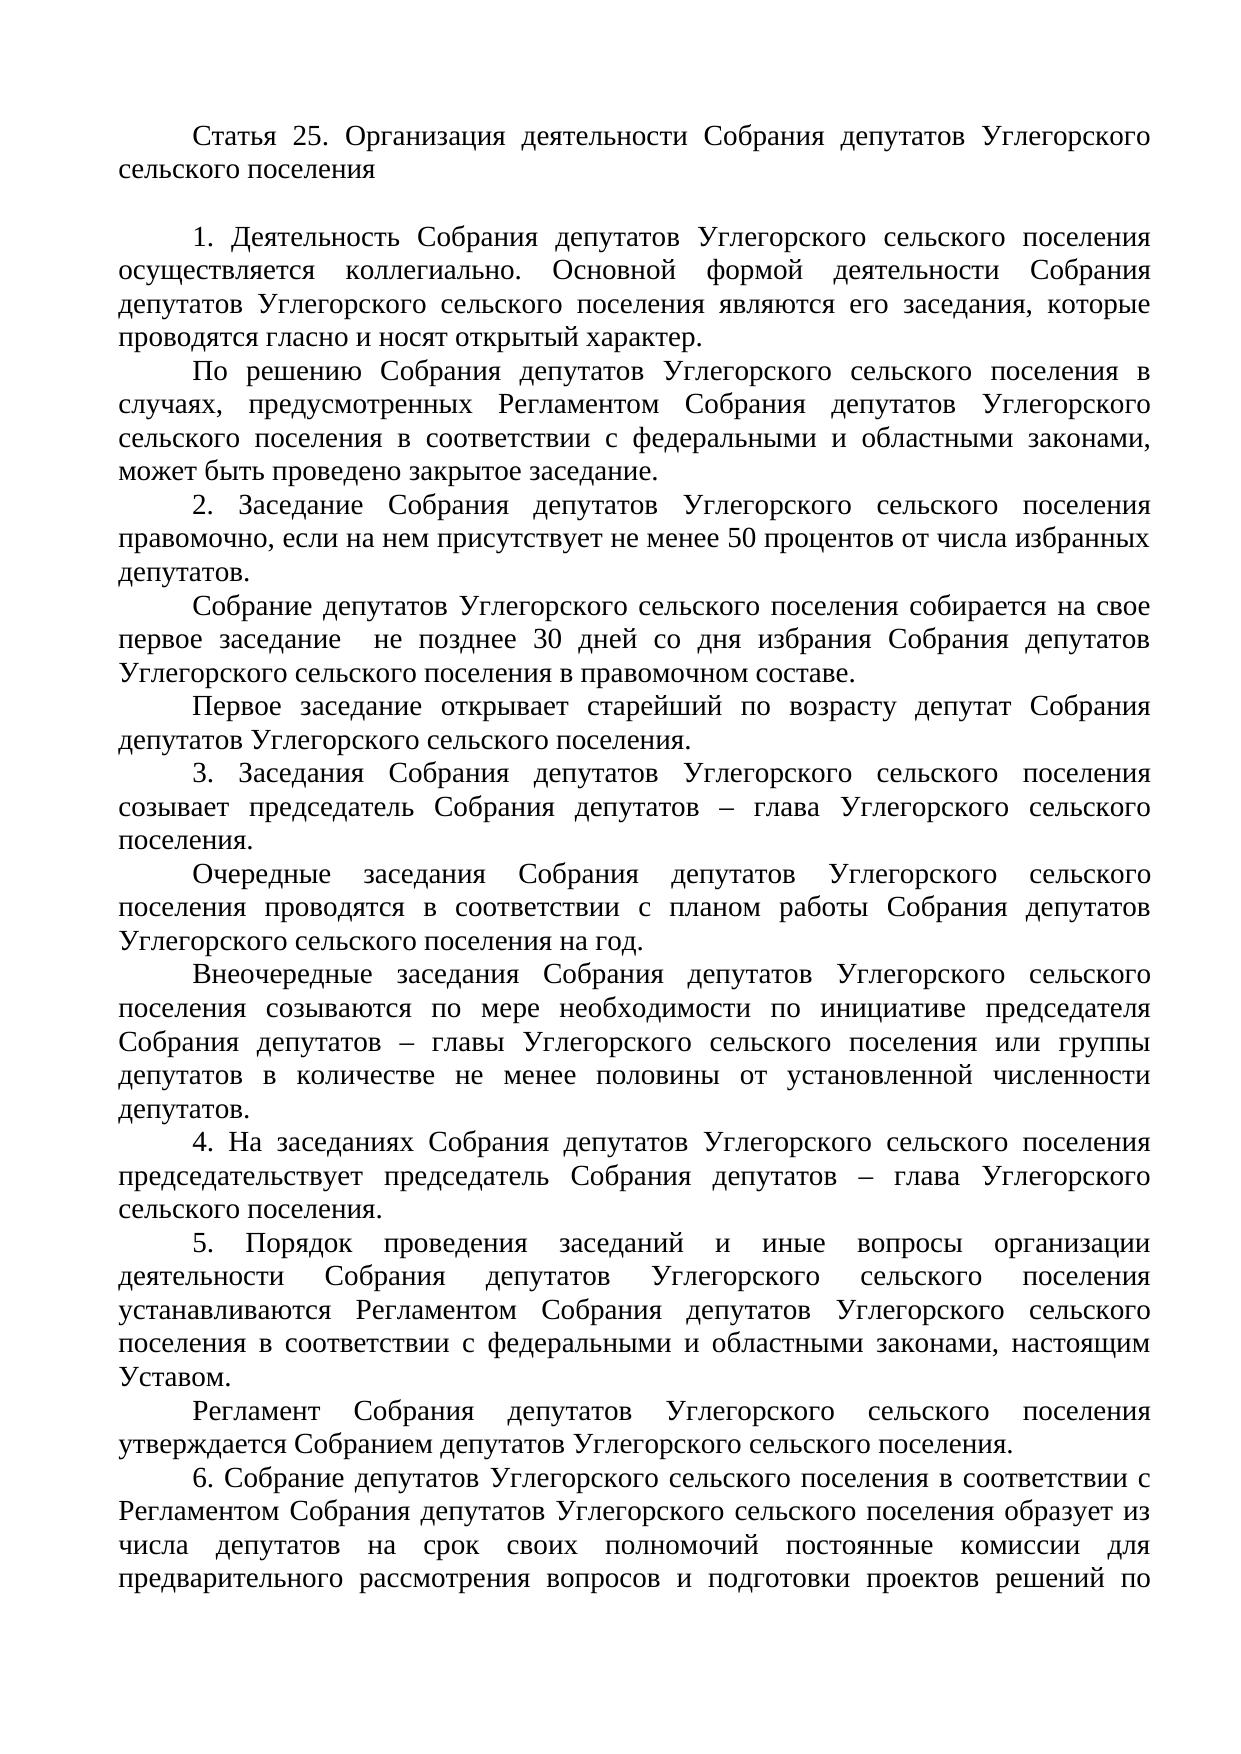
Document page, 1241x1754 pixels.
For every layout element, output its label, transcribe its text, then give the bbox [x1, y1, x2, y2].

text 5. Порядок проведения заседаний и иные вопросы организации деятельности Собрания депутатов Углегорского сельского поселения устанавливаются Регламентом Собрания депутатов Углегорского сельского поселения в соответствии с федеральными и областными законами, настоящим Уставом. [118, 1225, 1152, 1393]
text Собрание депутатов Углегорского сельского поселения собирается на свое первое заседание не позднее 30 дней со дня избрания Собрания депутатов Углегорского сельского поселения в правомочном составе. [118, 588, 1152, 688]
text 1. Деятельность Собрания депутатов Углегорского сельского поселения осуществляется коллегиально. Основной формой деятельности Собрания депутатов Углегорского сельского поселения являются его заседания, которые проводятся гласно и носят открытый характер. [118, 219, 1152, 353]
text Внеочередные заседания Собрания депутатов Углегорского сельского поселения созываются по мере необходимости по инициативе председателя Собрания депутатов – главы Углегорского сельского поселения или группы депутатов в количестве не менее половины от установленной численности депутатов. [118, 957, 1152, 1124]
text Статья 25. Организация деятельности Собрания депутатов Углегорского сельского поселения [118, 118, 1152, 185]
text По решению Собрания депутатов Углегорского сельского поселения в случаях, предусмотренных Регламентом Собрания депутатов Углегорского сельского поселения в соответствии с федеральными и областными законами, может быть проведено закрытое заседание. [118, 353, 1152, 487]
text 2. Заседание Собрания депутатов Углегорского сельского поселения правомочно, если на нем присутствует не менее 50 процентов от числа избранных депутатов. [118, 487, 1152, 588]
text 3. Заседания Собрания депутатов Углегорского сельского поселения созывает председатель Собрания депутатов – глава Углегорского сельского поселения. [118, 755, 1152, 856]
text Первое заседание открывает старейший по возрасту депутат Собрания депутатов Углегорского сельского поселения. [118, 688, 1152, 755]
text Очередные заседания Собрания депутатов Углегорского сельского поселения проводятся в соответствии с планом работы Собрания депутатов Углегорского сельского поселения на год. [118, 856, 1152, 957]
text 4. На заседаниях Собрания депутатов Углегорского сельского поселения председательствует председатель Собрания депутатов – глава Углегорского сельского поселения. [118, 1124, 1152, 1225]
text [118, 1460, 1152, 1594]
text Регламент Собрания депутатов Углегорского сельского поселения утверждается Собранием депутатов Углегорского сельского поселения. [118, 1393, 1152, 1460]
